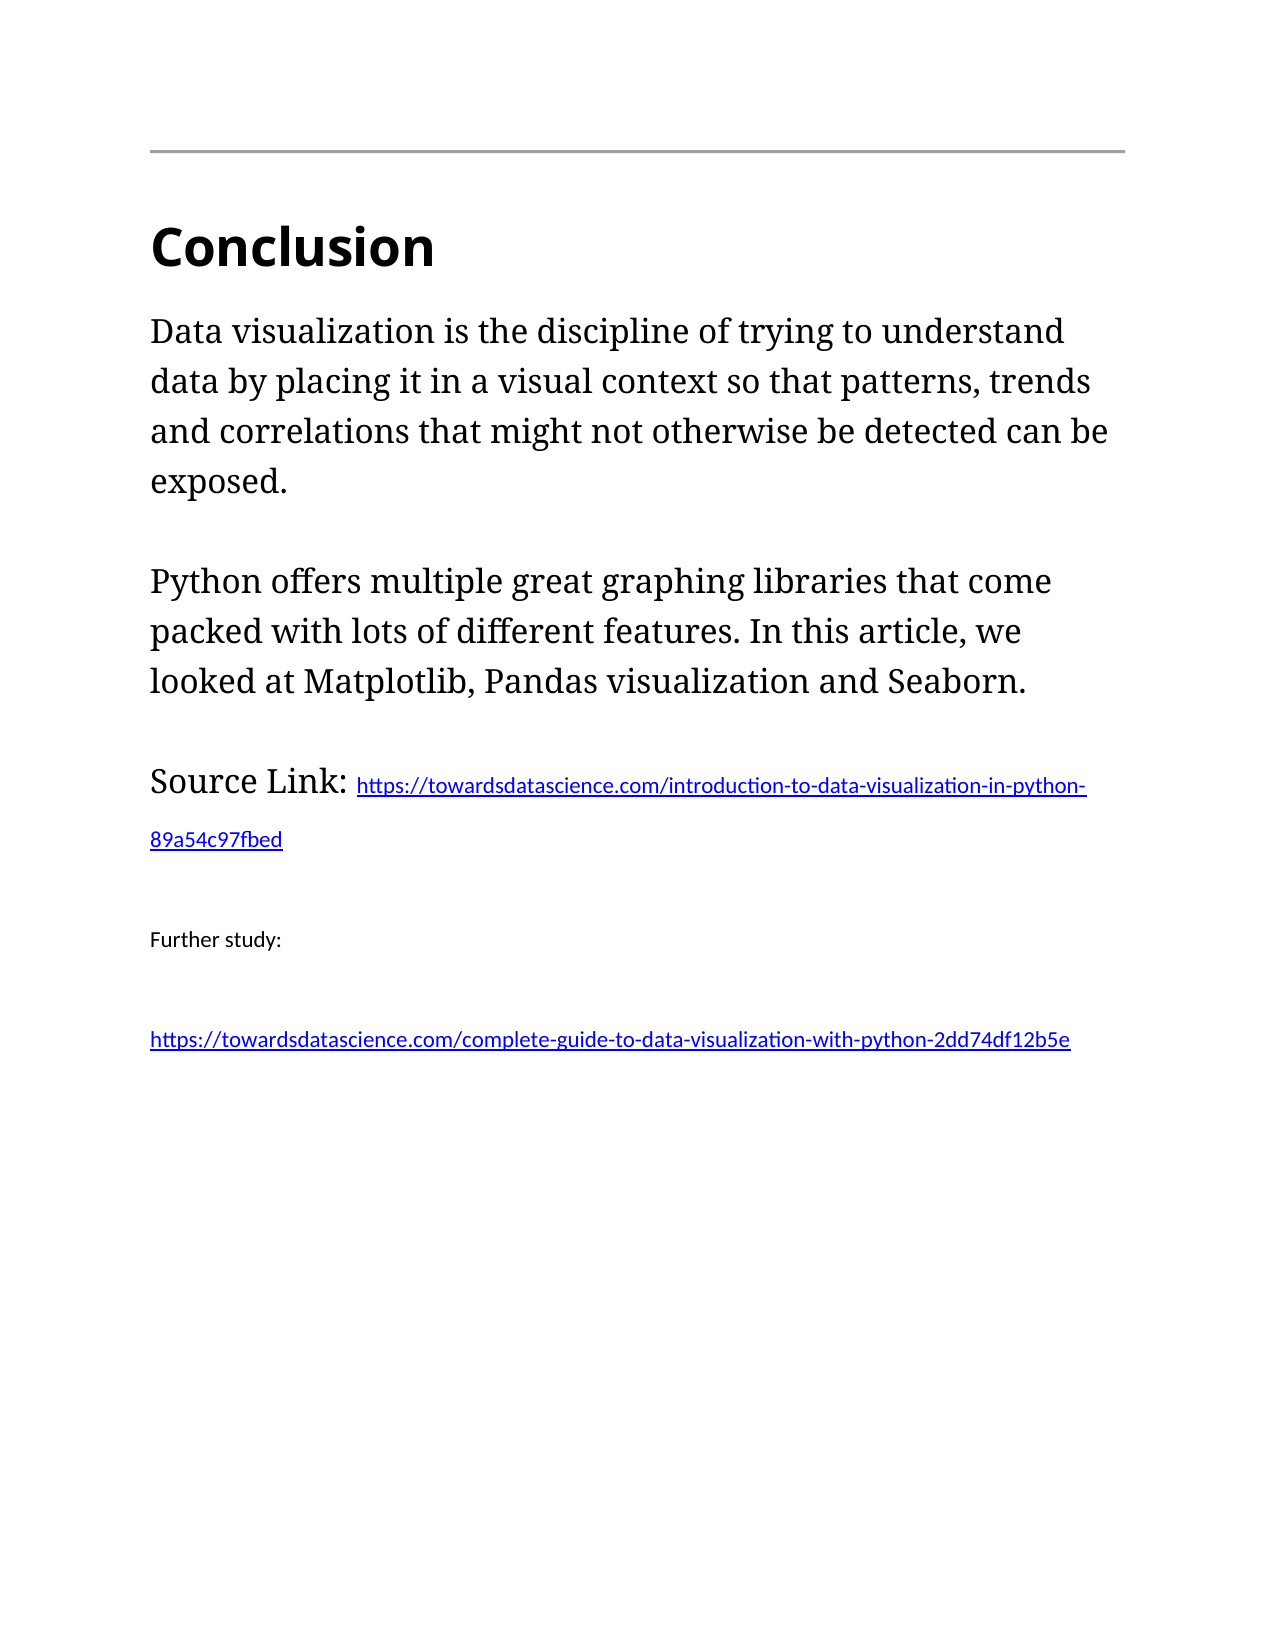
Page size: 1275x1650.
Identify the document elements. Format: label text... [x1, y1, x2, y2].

text Source Link: https://towardsdatascience.com/introduction-to-data-visualization-in-python-89a54c97fbed [150, 753, 1125, 853]
text Further study: [150, 903, 1125, 953]
text Python offers multiple great graphing libraries that come packed with lots of different features. In this article, we looked at Matplotlib, Pandas visualization and Seaborn. [150, 553, 1125, 703]
text Data visualization is the discipline of trying to understand data by placing it in a visual context so that patterns, trends and correlations that might not otherwise be detected can be exposed. [150, 303, 1125, 503]
text https://towardsdatascience.com/complete-guide-to-data-visualization-with-python-2dd74df12b5e [150, 1003, 1125, 1053]
text Conclusion [150, 209, 1125, 282]
